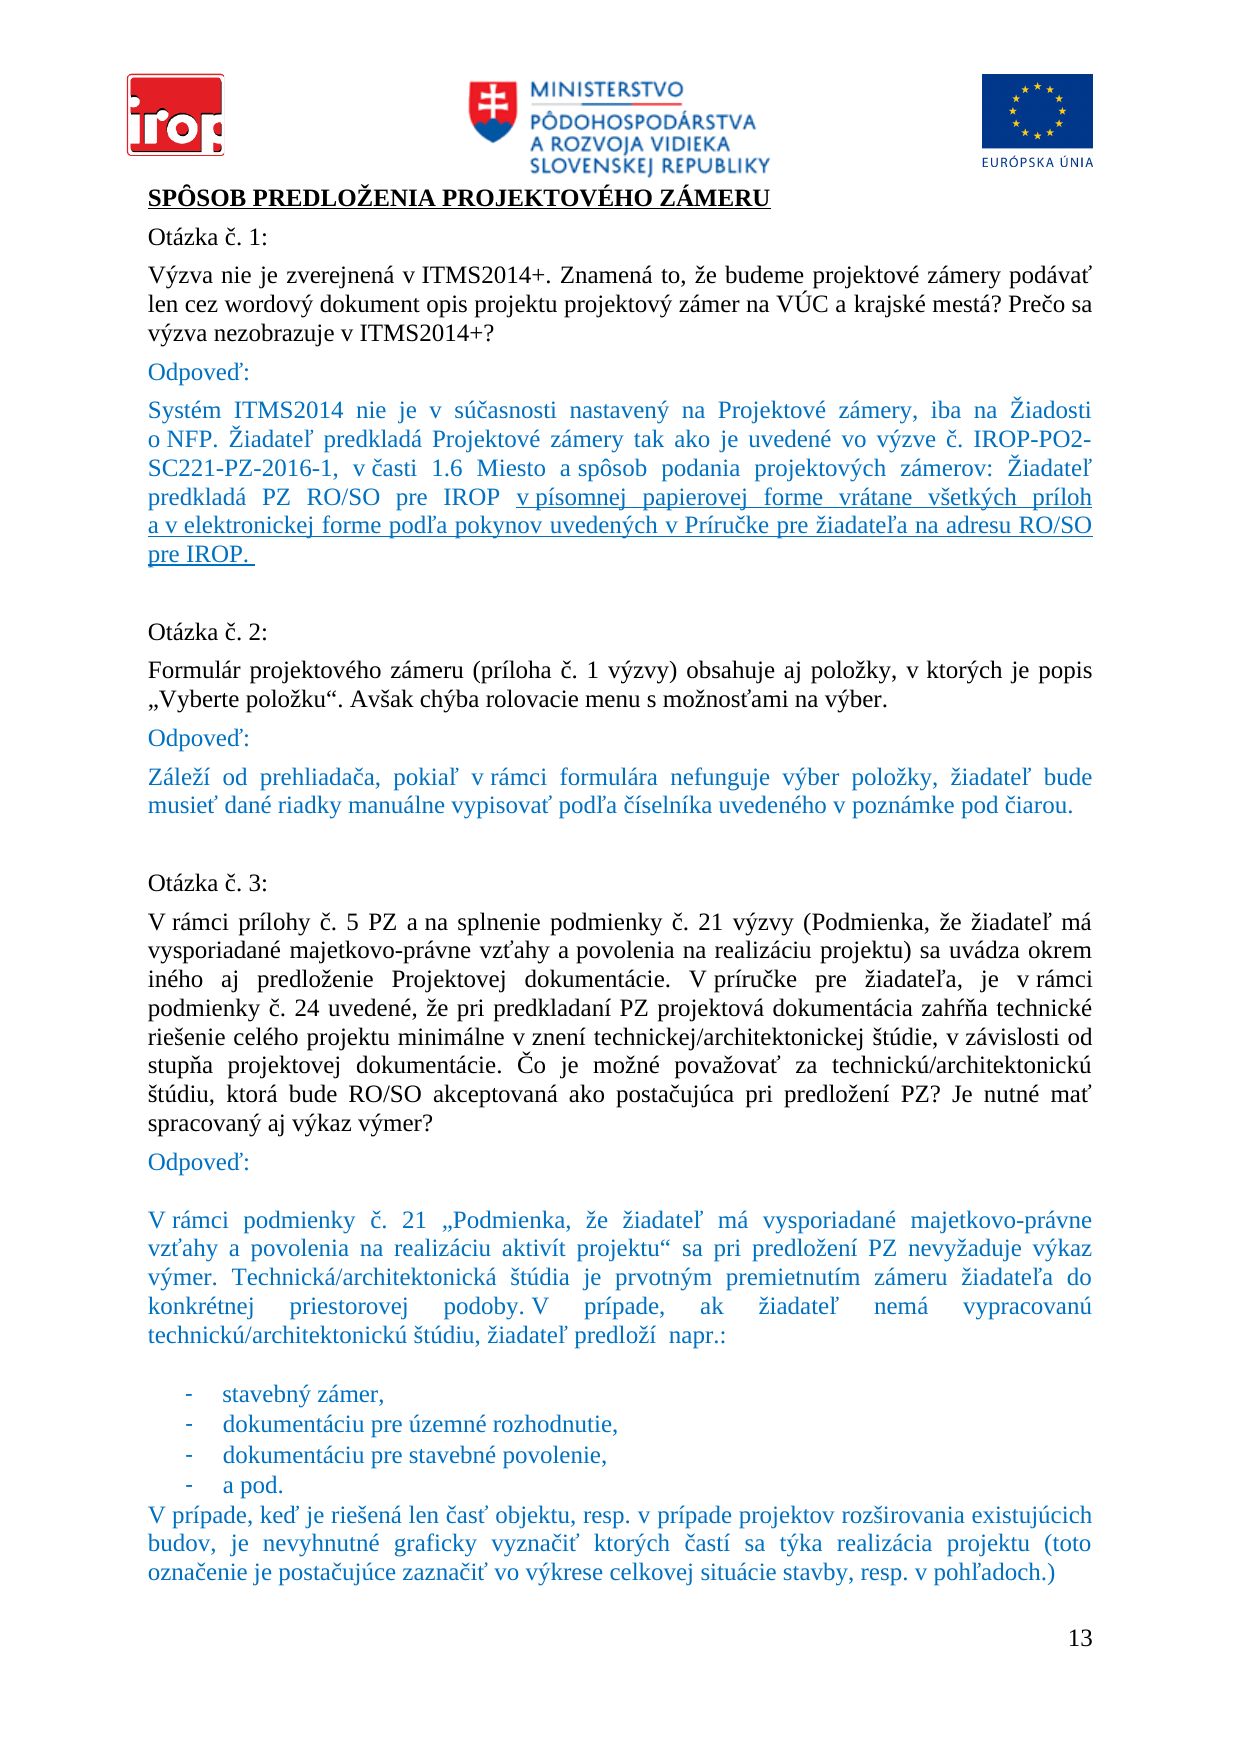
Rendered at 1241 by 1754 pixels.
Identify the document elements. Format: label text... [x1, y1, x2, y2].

text Systém ITMS2014 nie je v súčasnosti nastavený na Projektové zámery, iba na Žiadosti o NFP. Žiadateľ predkladá Projektové zámery tak ako je uvedené vo výzve č. IROP-PO2-SC221-PZ-2016-1, v časti 1.6 Miesto a spôsob podania projektových zámerov: Žiadateľ predkladá PZ RO/SO pre IROP v písomnej papierovej forme vrátane všetkých príloh a v elektronickej forme podľa pokynov uvedených v Príručke pre žiadateľa na adresu RO/SO pre IROP. [148, 396, 1093, 536]
text Odpoveď: [148, 723, 1093, 752]
list dokumentáciu pre územné rozhodnutie, [185, 1408, 1093, 1439]
picture [126, 73, 225, 156]
text V rámci prílohy č. 5 PZ a na splnenie podmienky č. 21 výzvy (Podmienka, že žiadateľ má vysporiadané majetkovo-právne vzťahy a povolenia na realizáciu projektu) sa uvádza okrem iného aj predloženie Projektovej dokumentácie. V príručke pre žiadateľa, je v rámci podmienky č. 24 uvedené, že pri predkladaní PZ projektová dokumentácia zahŕňa technické riešenie celého projektu minimálne v znení technickej/architektonickej štúdie, v závislosti od stupňa projektovej dokumentácie. Čo je možné považovať za technickú/architektonickú štúdiu, ktorá bude RO/SO akceptovaná ako postačujúca pri predložení PZ? Je nutné mať spracovaný aj výkaz výmer? [148, 907, 1093, 1137]
list stavebný zámer, [185, 1378, 1093, 1408]
text Formulár projektového zámeru (príloha č. 1 výzvy) obsahuje aj položky, v ktorých je popis „Vyberte položku“. Avšak chýba rolovacie menu s možnosťami na výber. [148, 656, 1093, 713]
text Systém ITMS2014 nie je v súčasnosti nastavený na Projektové zámery, iba na Žiadosti o NFP. Žiadateľ predkladá Projektové zámery tak ako je uvedené vo výzve č. IROP-PO2-SC221-PZ-2016-1, v časti 1.6 Miesto a spôsob podania projektových zámerov: Žiadateľ predkladá PZ RO/SO pre IROP v písomnej papierovej forme vrátane všetkých príloh a v elektronickej forme podľa pokynov uvedených v Príručke pre žiadateľa na adresu RO/SO pre IROP. [148, 537, 1093, 568]
picture [463, 73, 777, 184]
text V prípade, keď je riešená len časť objektu, resp. v prípade projektov rozširovania existujúcich budov, je nevyhnutné graficky vyznačiť ktorých častí sa týka realizácia projektu (toto označenie je postačujúce zaznačiť vo výkrese celkovej situácie stavby, resp. v pohľadoch.) [148, 1500, 1093, 1586]
text V rámci podmienky č. 21 „Podmienka, že žiadateľ má vysporiadané majetkovo-právne vzťahy a povolenia na realizáciu aktivít projektu“ sa pri predložení PZ nevyžaduje výkaz výmer. Technická/architektonická štúdia je prvotným premietnutím zámeru žiadateľa do konkrétnej priestorovej podoby. V prípade, ak žiadateľ nemá vypracovanú technickú/architektonickú štúdiu, žiadateľ predloží napr.: [148, 1205, 1093, 1348]
text Otázka č. 2: [148, 617, 1093, 646]
text Otázka č. 3: [148, 868, 1093, 897]
text SPȎSOB PREDLOŽENIA PROJEKTOVÉHO ZÁMERU [148, 183, 1093, 212]
list a pod. [185, 1469, 1093, 1500]
text Otázka č. 1: [148, 222, 1093, 251]
picture [981, 73, 1093, 168]
text Odpoveď: [148, 1147, 1093, 1176]
text Záleží od prehliadača, pokiaľ v rámci formulára nefunguje výber položky, žiadateľ bude musieť dané riadky manuálne vypisovať podľa číselníka uvedeného v poznámke pod čiarou. [148, 762, 1093, 819]
text Výzva nie je zverejnená v ITMS2014+. Znamená to, že budeme projektové zámery podávať len cez wordový dokument opis projektu projektový zámer na VÚC a krajské mestá? Prečo sa výzva nezobrazuje v ITMS2014+? [148, 261, 1093, 347]
list dokumentáciu pre stavebné povolenie, [185, 1439, 1093, 1469]
text Odpoveď: [148, 357, 1093, 386]
